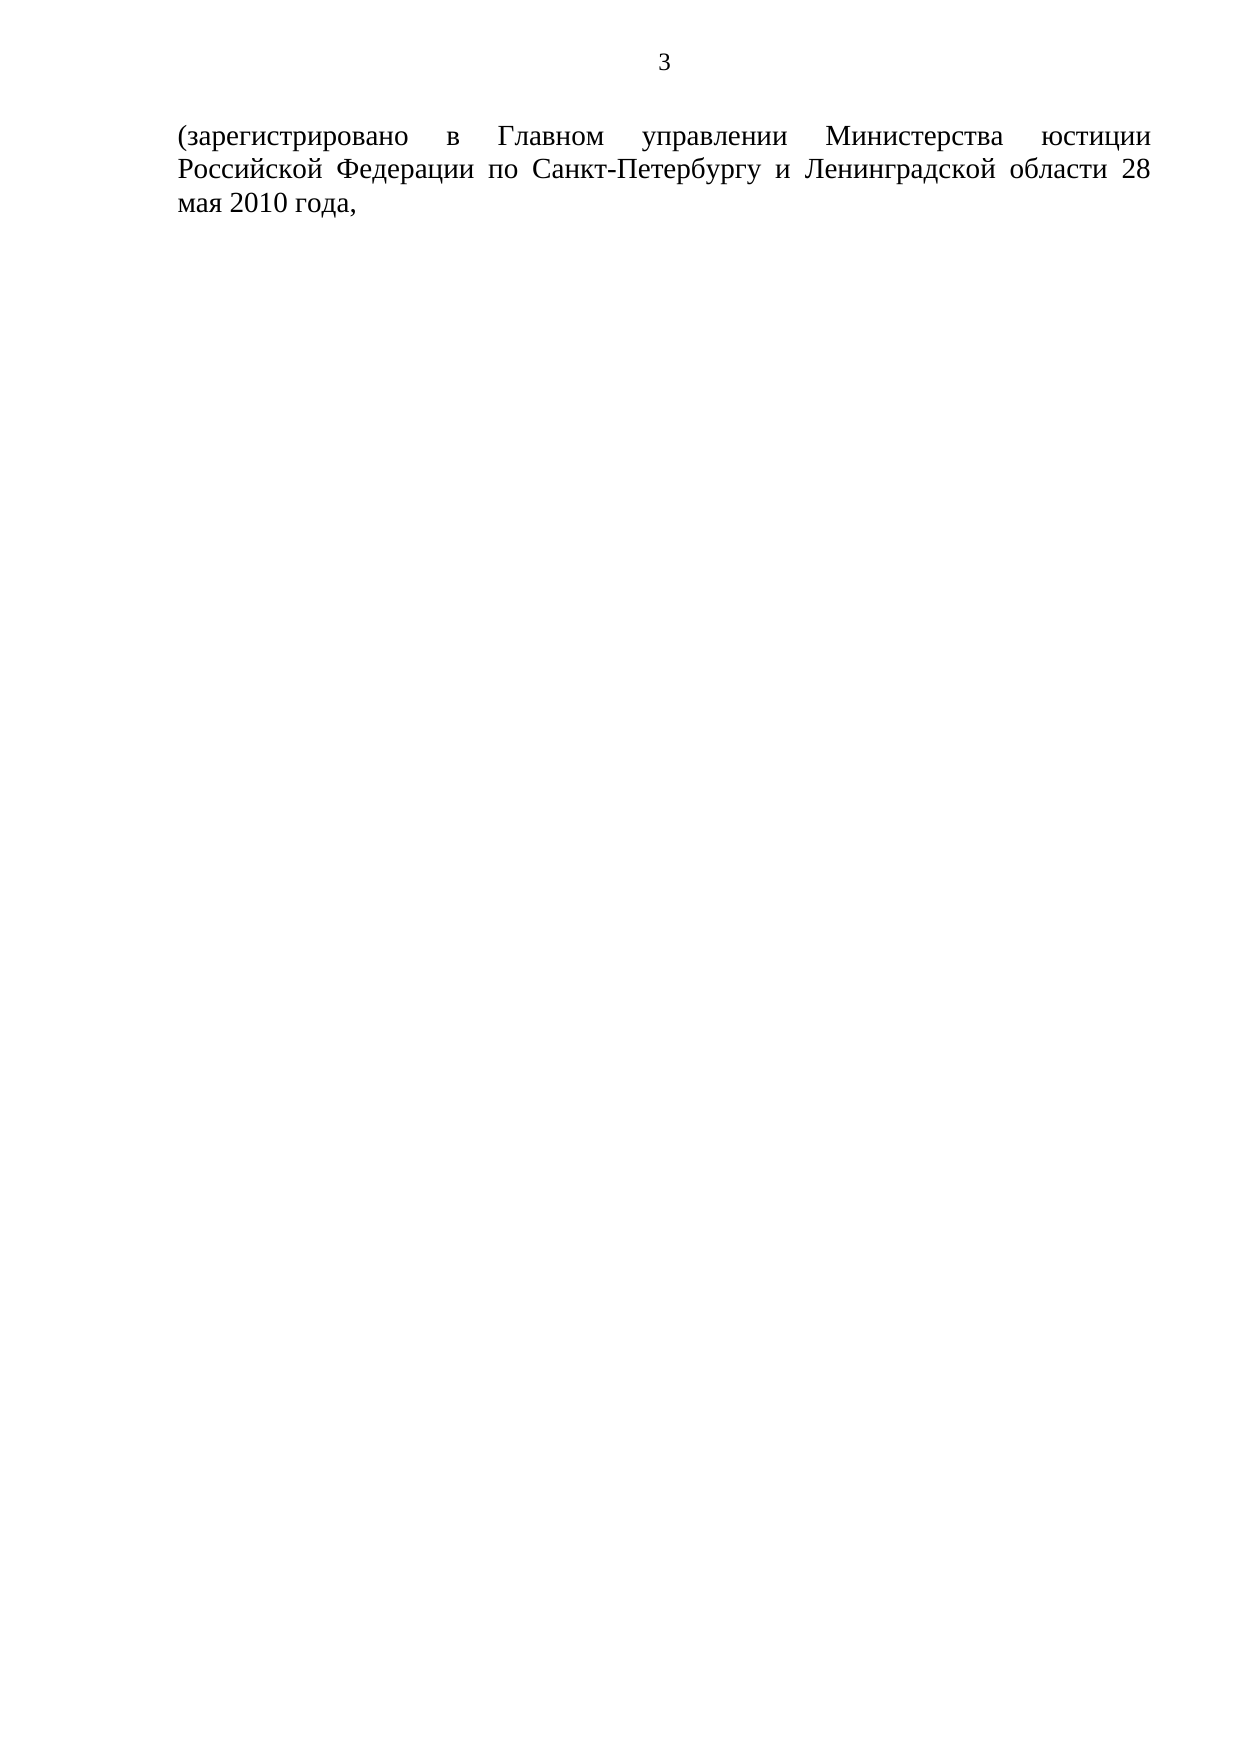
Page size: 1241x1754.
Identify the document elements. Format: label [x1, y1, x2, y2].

text [177, 118, 1152, 219]
